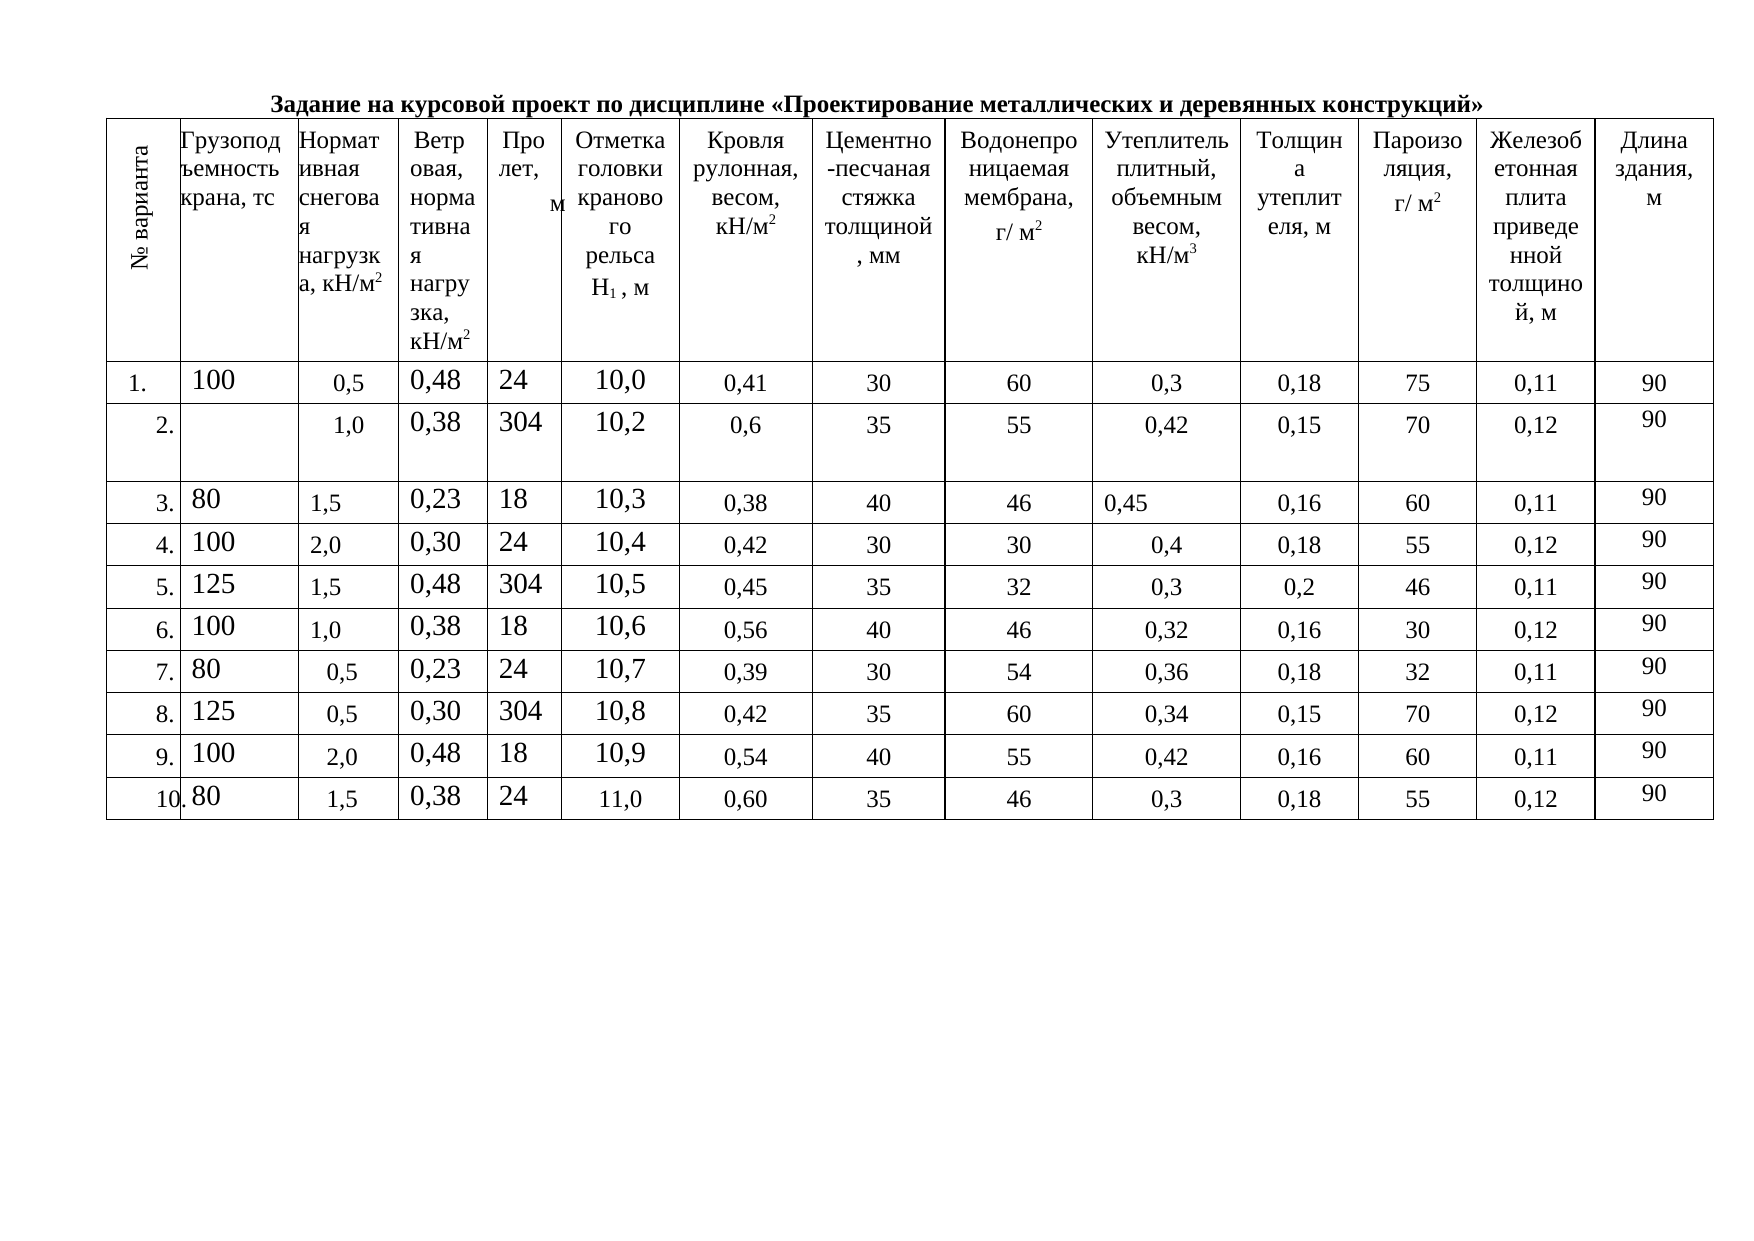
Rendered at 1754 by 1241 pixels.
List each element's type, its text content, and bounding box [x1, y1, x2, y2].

table_cell 125 [181, 566, 298, 607]
table_header Длина здания, м [1596, 119, 1713, 361]
table_cell 10,7 [562, 651, 679, 692]
table_cell 60 [946, 362, 1092, 403]
table_cell 80 [181, 651, 298, 692]
table_cell 30 [1359, 609, 1476, 650]
table_cell 0,3 [1093, 566, 1240, 607]
table_cell 0,16 [1241, 482, 1358, 523]
table_cell 0,34 [1093, 693, 1240, 734]
table_cell 0,42 [680, 524, 812, 565]
table_cell 0,11 [1477, 362, 1594, 403]
table_cell 46 [946, 609, 1092, 650]
table_cell 11,0 [562, 778, 679, 819]
table_cell 0,16 [1241, 609, 1358, 650]
table_cell 60 [1359, 735, 1476, 777]
table_cell 0,38 [399, 778, 487, 819]
table_cell 0,5 [299, 693, 398, 734]
table_cell 90 [1596, 524, 1713, 565]
table_cell 32 [946, 566, 1092, 607]
table_cell 60 [946, 693, 1092, 734]
table_cell 80 [181, 778, 298, 819]
table_cell 18 [488, 609, 561, 650]
table_header Пароизоляция, г/ м2 [1359, 119, 1476, 361]
table_cell 100 [181, 362, 298, 403]
table_cell 0,45 [1093, 482, 1240, 523]
table_cell 1,5 [299, 778, 398, 819]
table_cell 0,11 [1477, 566, 1594, 607]
table_cell 0,38 [399, 404, 487, 481]
table_cell 55 [1359, 778, 1476, 819]
table_cell 0,32 [1093, 609, 1240, 650]
table_cell 1,5 [299, 482, 398, 523]
table_header Нормативная снеговая нагрузка, кН/м2 [299, 119, 398, 361]
table_cell 10,9 [562, 735, 679, 777]
table_header Утеплитель плитный, объемным весом, кН/м3 [1093, 119, 1240, 361]
table_cell 0,15 [1241, 404, 1358, 481]
table_cell 0,56 [680, 609, 812, 650]
table_cell 100 [181, 524, 298, 565]
table_cell [107, 362, 180, 403]
table_cell 90 [1596, 693, 1713, 734]
table_cell 10,8 [562, 693, 679, 734]
table_cell [107, 404, 180, 481]
table_cell [107, 609, 180, 650]
table_cell 0,38 [399, 609, 487, 650]
table_cell 35 [813, 566, 944, 607]
table_cell 10,6 [562, 609, 679, 650]
table_cell 0,6 [680, 404, 812, 481]
table_cell 46 [946, 482, 1092, 523]
table_cell [107, 566, 180, 607]
table_cell 0,23 [399, 651, 487, 692]
table_cell 90 [1596, 404, 1713, 481]
table_cell 46 [946, 778, 1092, 819]
table_cell 0,18 [1241, 651, 1358, 692]
table_cell 0,11 [1477, 735, 1594, 777]
table_cell 304 [488, 404, 561, 481]
table_cell 2,0 [299, 524, 398, 565]
table_cell 80 [181, 482, 298, 523]
table_cell 1,0 [299, 404, 398, 481]
table_cell 40 [813, 609, 944, 650]
table_header Ветровая, нормативная нагрузка, кН/м2 [399, 119, 487, 361]
table_cell 90 [1596, 778, 1713, 819]
table_cell 0,12 [1477, 693, 1594, 734]
table_cell 60 [1359, 482, 1476, 523]
table_cell 32 [1359, 651, 1476, 692]
table_header Кровля рулонная, весом, кН/м2 [680, 119, 812, 361]
table_cell 18 [488, 482, 561, 523]
table_cell 0,48 [399, 566, 487, 607]
table_cell 0,23 [399, 482, 487, 523]
table_cell 90 [1596, 482, 1713, 523]
table_cell 0,30 [399, 524, 487, 565]
table_cell 24 [488, 778, 561, 819]
table_cell 0,45 [680, 566, 812, 607]
table_cell 46 [1359, 566, 1476, 607]
table_cell 10,4 [562, 524, 679, 565]
table_cell 0,12 [1477, 778, 1594, 819]
table_cell 24 [488, 362, 561, 403]
table_cell 0,42 [1093, 404, 1240, 481]
table_cell 0,38 [680, 482, 812, 523]
table_cell 35 [813, 404, 944, 481]
table_cell 75 [1359, 362, 1476, 403]
table_cell 90 [1596, 362, 1713, 403]
table_cell 2,0 [299, 735, 398, 777]
table_cell 0,36 [1093, 651, 1240, 692]
table_cell [107, 735, 180, 777]
table_cell [107, 482, 180, 523]
table_cell 24 [488, 651, 561, 692]
table_cell 1,5 [299, 566, 398, 607]
table_cell 10,0 [562, 362, 679, 403]
table_header Грузоподъемность крана, тс [181, 119, 298, 361]
text Задание на курсовой проект по дисциплине «Проектирование металлических и деревянных конструкций» [118, 89, 1636, 117]
table_cell 0,5 [299, 362, 398, 403]
table_cell 304 [488, 566, 561, 607]
table_cell 0,5 [299, 651, 398, 692]
table_cell 0,18 [1241, 524, 1358, 565]
table_cell 10,3 [562, 482, 679, 523]
table_cell 100 [181, 609, 298, 650]
table_cell 0,48 [399, 735, 487, 777]
table_cell 0,11 [1477, 482, 1594, 523]
table_cell 90 [1596, 566, 1713, 607]
table_cell 70 [1359, 693, 1476, 734]
table_cell 30 [813, 362, 944, 403]
table_cell [107, 778, 180, 819]
table_cell 0,18 [1241, 778, 1358, 819]
table_cell 55 [946, 735, 1092, 777]
table_cell 90 [1596, 609, 1713, 650]
table_cell 54 [946, 651, 1092, 692]
table_cell [181, 404, 298, 481]
table_cell 0,12 [1477, 524, 1594, 565]
table_cell 0,60 [680, 778, 812, 819]
table_cell 0,30 [399, 693, 487, 734]
table_cell 0,15 [1241, 693, 1358, 734]
table_cell 55 [946, 404, 1092, 481]
table_cell 55 [1359, 524, 1476, 565]
table_cell [107, 693, 180, 734]
table_cell 40 [813, 735, 944, 777]
table_cell 0,11 [1477, 651, 1594, 692]
table_header Отметка головки кранового рельса H1 , м [562, 119, 679, 361]
table_cell 30 [813, 651, 944, 692]
table_cell 10,5 [562, 566, 679, 607]
table_cell 40 [813, 482, 944, 523]
table_cell 0,48 [399, 362, 487, 403]
table_cell 0,41 [680, 362, 812, 403]
table_header Цементно-песчаная стяжка толщиной, мм [813, 119, 944, 361]
table_cell 10,2 [562, 404, 679, 481]
table_cell 0,3 [1093, 362, 1240, 403]
table_cell 35 [813, 693, 944, 734]
table_cell 18 [488, 735, 561, 777]
table_cell [107, 651, 180, 692]
table_cell 0,39 [680, 651, 812, 692]
table_cell 0,12 [1477, 609, 1594, 650]
table_cell 100 [181, 735, 298, 777]
table_cell 125 [181, 693, 298, 734]
table_header Пролет, м [488, 119, 561, 361]
table_cell 0,42 [680, 693, 812, 734]
table_cell 30 [946, 524, 1092, 565]
table_cell 0,18 [1241, 362, 1358, 403]
table_cell 90 [1596, 651, 1713, 692]
table_cell 90 [1596, 735, 1713, 777]
table_header Толщина утеплителя, м [1241, 119, 1358, 361]
table_cell 24 [488, 524, 561, 565]
table_header № варианта [107, 119, 180, 361]
table_cell 0,4 [1093, 524, 1240, 565]
table_header Водонепроницаемая мембрана, г/ м2 [946, 119, 1092, 361]
table_cell 35 [813, 778, 944, 819]
table_cell 0,12 [1477, 404, 1594, 481]
table_cell 0,2 [1241, 566, 1358, 607]
table_cell [107, 524, 180, 565]
table_cell 70 [1359, 404, 1476, 481]
table_cell 0,3 [1093, 778, 1240, 819]
table_cell 304 [488, 693, 561, 734]
table_cell 30 [813, 524, 944, 565]
table_cell 0,54 [680, 735, 812, 777]
table_cell 1,0 [299, 609, 398, 650]
table_cell 0,42 [1093, 735, 1240, 777]
table_header Железобетонная плита приведенной толщиной, м [1477, 119, 1594, 361]
table_cell 0,16 [1241, 735, 1358, 777]
